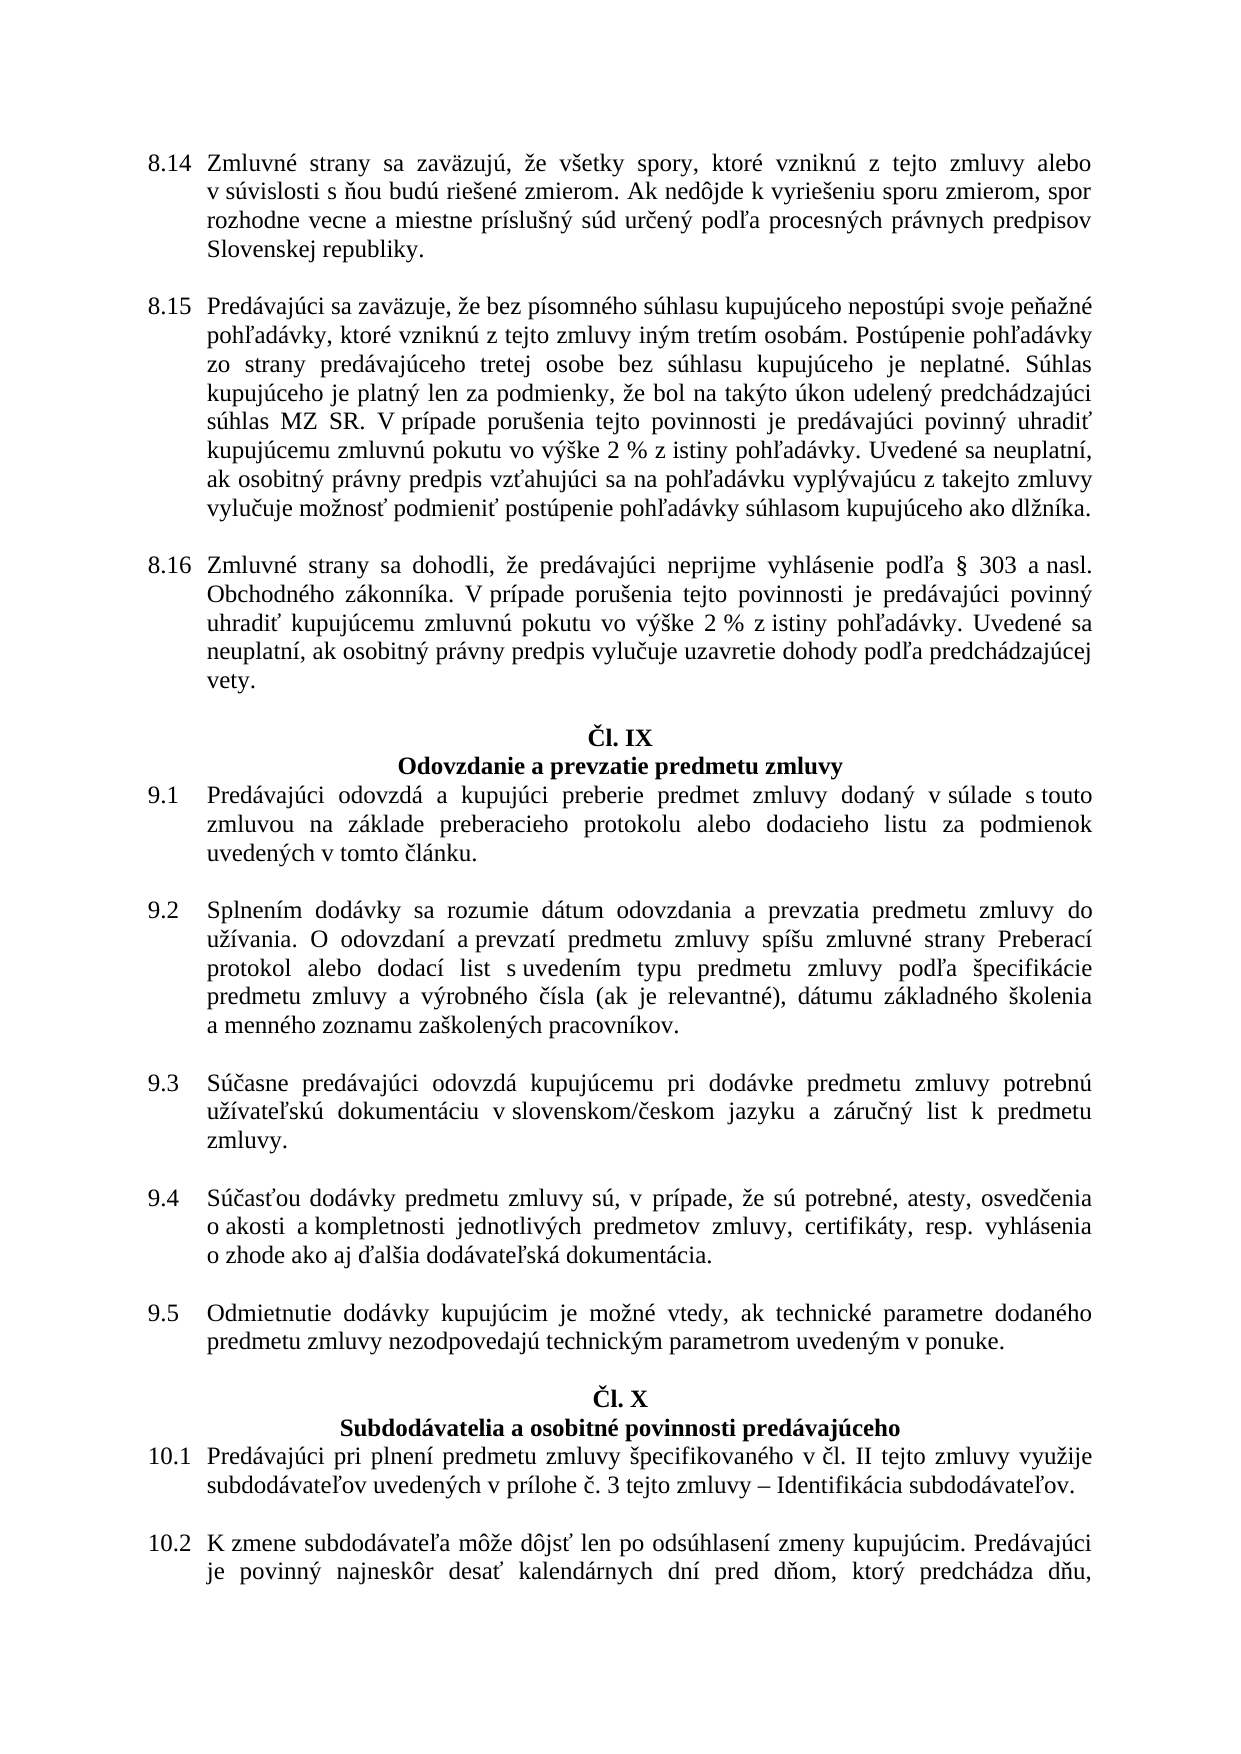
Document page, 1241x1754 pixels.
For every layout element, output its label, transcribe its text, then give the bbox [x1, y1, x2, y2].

list Súčasne predávajúci odovzdá kupujúcemu pri dodávke predmetu zmluvy potrebnú užívateľskú dokumentáciu v slovenskom/českom jazyku a záručný list k predmetu zmluvy. [148, 1068, 1093, 1154]
list Predávajúci sa zaväzuje, že bez písomného súhlasu kupujúceho nepostúpi svoje peňažné pohľadávky, ktoré vzniknú z tejto zmluvy iným tretím osobám. Postúpenie pohľadávky zo strany predávajúceho tretej osobe bez súhlasu kupujúceho je neplatné. Súhlas kupujúceho je platný len za podmienky, že bol na takýto úkon udelený predchádzajúci súhlas MZ SR. V prípade porušenia tejto povinnosti je predávajúci povinný uhradiť kupujúcemu zmluvnú pokutu vo výške 2 % z istiny pohľadávky. Uvedené sa neuplatní, ak osobitný právny predpis vzťahujúci sa na pohľadávku vyplývajúcu z takejto zmluvy vylučuje možnosť podmieniť postúpenie pohľadávky súhlasom kupujúceho ako dlžníka. [148, 291, 1093, 521]
list Súčasťou dodávky predmetu zmluvy sú, v prípade, že sú potrebné, atesty, osvedčenia o akosti a kompletnosti jednotlivých predmetov zmluvy, certifikáty, resp. vyhlásenia o zhode ako aj ďalšia dodávateľská dokumentácia. [148, 1183, 1093, 1269]
text Čl. X [148, 1384, 1093, 1413]
list Zmluvné strany sa zaväzujú, že všetky spory, ktoré vzniknú z tejto zmluvy alebo v súvislosti s ňou budú riešené zmierom. Ak nedôjde k vyriešeniu sporu zmierom, spor rozhodne vecne a miestne príslušný súd určený podľa procesných právnych predpisov Slovenskej republiky. [148, 148, 1093, 263]
list Splnením dodávky sa rozumie dátum odovzdania a prevzatia predmetu zmluvy do užívania. O odovzdaní a prevzatí predmetu zmluvy spíšu zmluvné strany Preberací protokol alebo dodací list s uvedením typu predmetu zmluvy podľa špecifikácie predmetu zmluvy a výrobného čísla (ak je relevantné), dátumu základného školenia a menného zoznamu zaškolených pracovníkov. [148, 895, 1093, 1039]
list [148, 1528, 1093, 1585]
text Subdodávatelia a osobitné povinnosti predávajúceho [148, 1413, 1093, 1441]
text Odovzdanie a prevzatie predmetu zmluvy [148, 751, 1093, 780]
list Predávajúci odovzdá a kupujúci preberie predmet zmluvy dodaný v súlade s touto zmluvou na základe preberacieho protokolu alebo dodacieho listu za podmienok uvedených v tomto článku. [148, 780, 1093, 866]
list Odmietnutie dodávky kupujúcim je možné vtedy, ak technické parametre dodaného predmetu zmluvy nezodpovedajú technickým parametrom uvedeným v ponuke. [148, 1298, 1093, 1355]
list Zmluvné strany sa dohodli, že predávajúci neprijme vyhlásenie podľa § 303 a nasl. Obchodného zákonníka. V prípade porušenia tejto povinnosti je predávajúci povinný uhradiť kupujúcemu zmluvnú pokutu vo výške 2 % z istiny pohľadávky. Uvedené sa neuplatní, ak osobitný právny predpis vylučuje uzavretie dohody podľa predchádzajúcej vety. [148, 550, 1093, 694]
text Čl. IX [148, 723, 1093, 751]
list Predávajúci pri plnení predmetu zmluvy špecifikovaného v čl. II tejto zmluvy využije subdodávateľov uvedených v prílohe č. 3 tejto zmluvy – Identifikácia subdodávateľov. [148, 1441, 1093, 1499]
